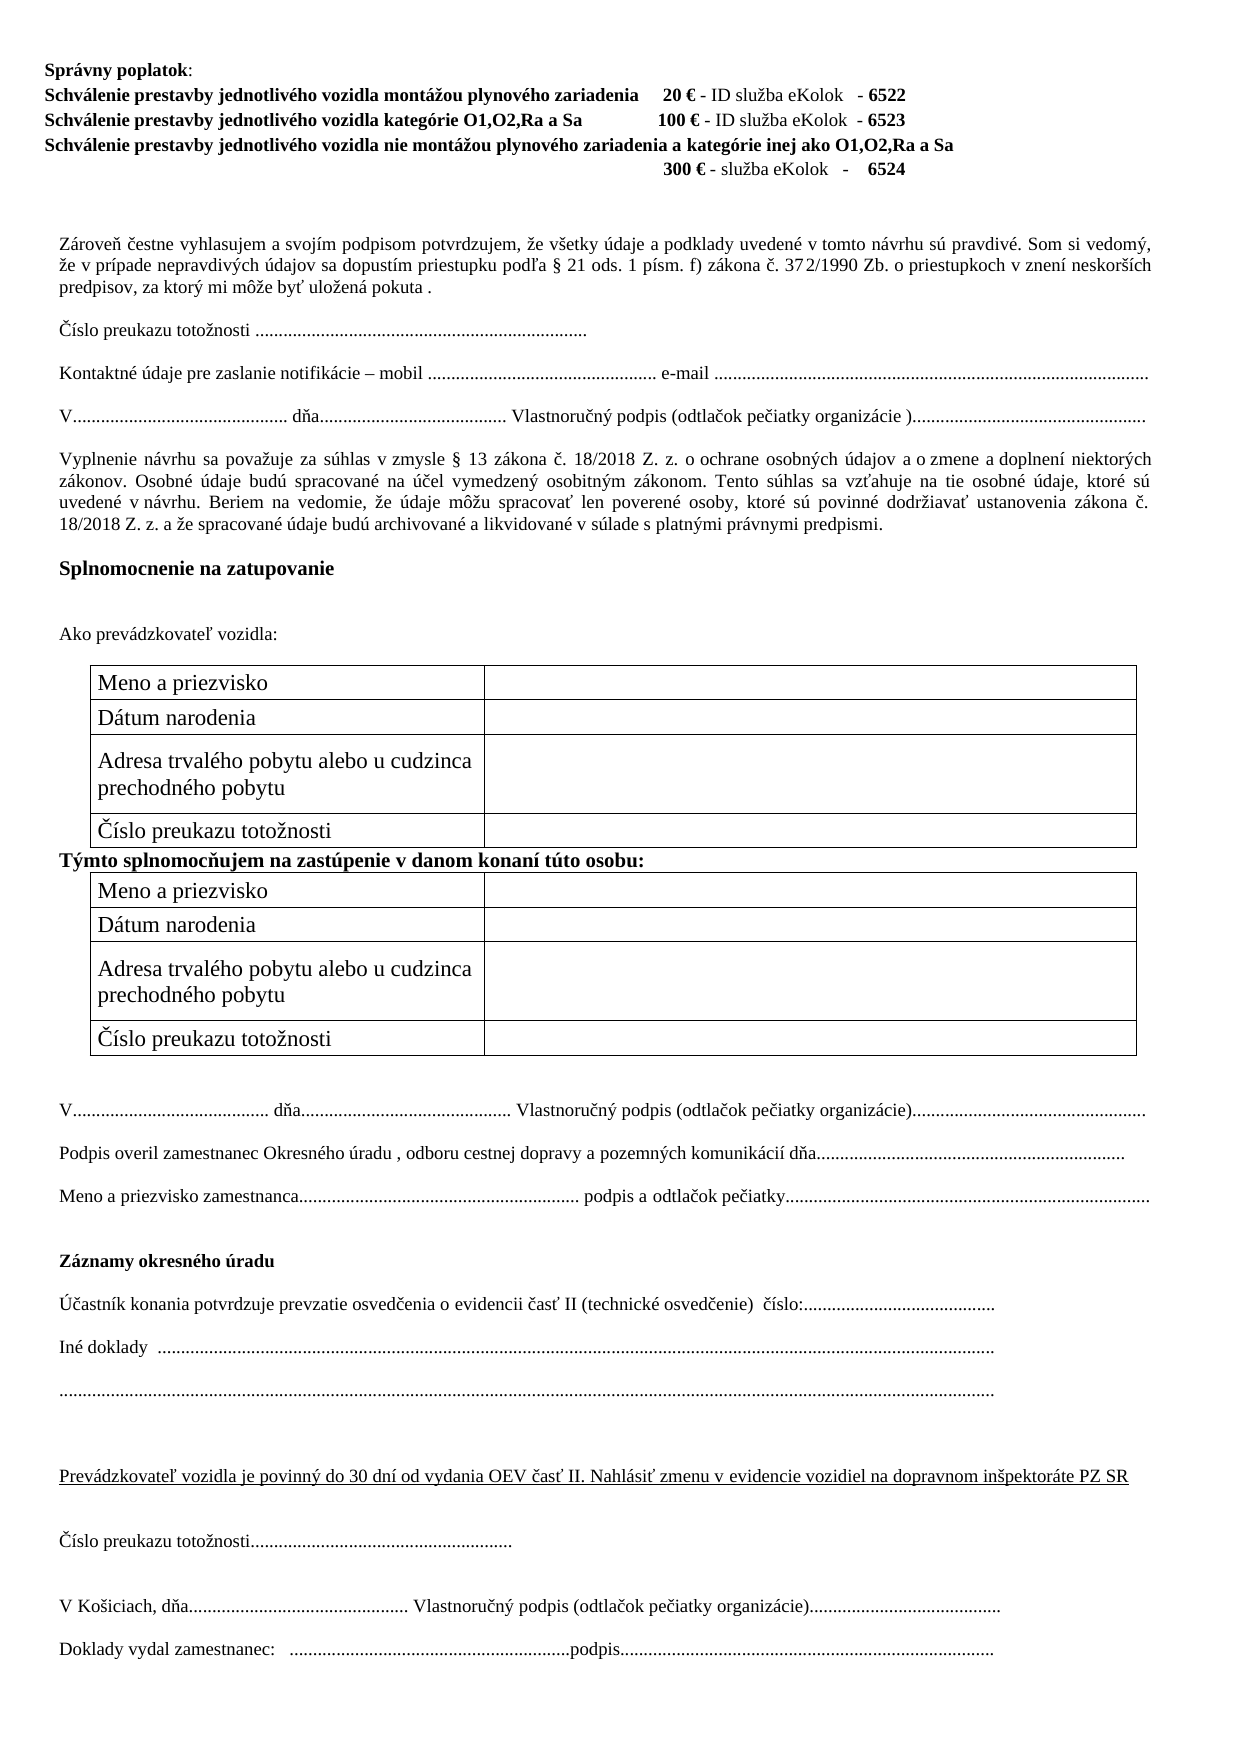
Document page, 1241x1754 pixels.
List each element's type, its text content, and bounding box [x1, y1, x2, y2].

text Meno a priezvisko zamestnanca............................................................ podpis a odtlačok pečiatky.............................................................................. [59, 1185, 1152, 1207]
text Zároveň čestne vyhlasujem a svojím podpisom potvrdzujem, že všetky údaje a podklady uvedené v tomto návrhu sú pravdivé. Som si vedomý, že v prípade nepravdivých údajov sa dopustím priestupku podľa § 21 ods. 1 písm. f) zákona č. 372/1990 Zb. o priestupkoch v znení neskorších predpisov, za ktorý mi môže byť uložená pokuta . [59, 233, 1152, 297]
text 300 € - služba eKolok - 6524 [44, 158, 1196, 180]
table_cell [485, 1021, 1136, 1054]
table_cell Adresa trvalého pobytu alebo u cudzinca prechodného pobytu [91, 735, 484, 813]
table_cell [485, 908, 1136, 941]
table_header [485, 873, 1136, 907]
text Týmto splnomocňujem na zastúpenie v danom konaní túto osobu: [59, 848, 1152, 872]
text Schválenie prestavby jednotlivého vozidla nie montážou plynového zariadenia a kategórie inej ako O1,O2,Ra a Sa [44, 133, 1196, 155]
text Doklady vydal zamestnanec: ............................................................podpis................................................................................ [59, 1638, 1152, 1659]
text Správny poplatok: [44, 59, 1152, 81]
text Iné doklady ................................................................................................................................................................................... [59, 1336, 1152, 1357]
text V.............................................. dňa........................................ Vlastnoručný podpis (odtlačok pečiatky organizácie ).................................................. [59, 405, 1152, 427]
text Číslo preukazu totožnosti........................................................ [59, 1530, 1152, 1552]
table_cell Adresa trvalého pobytu alebo u cudzinca prechodného pobytu [91, 942, 484, 1020]
table_cell [485, 700, 1136, 734]
text Schválenie prestavby jednotlivého vozidla montážou plynového zariadenia 20 € - ID služba eKolok - 6522 [44, 84, 1152, 105]
text Číslo preukazu totožnosti ....................................................................... [59, 319, 1152, 340]
table_header Meno a priezvisko [91, 873, 484, 907]
text Splnomocnenie na zatupovanie [59, 556, 1152, 580]
text Kontaktné údaje pre zaslanie notifikácie – mobil ................................................. e-mail ............................................................................................. [59, 362, 1152, 383]
text Podpis overil zamestnanec Okresného úradu , odboru cestnej dopravy a pozemných komunikácií dňa.................................................................. [59, 1142, 1152, 1163]
text ........................................................................................................................................................................................................ [59, 1379, 1152, 1401]
text Prevádzkovateľ vozidla je povinný do 30 dní od vydania OEV časť II. Nahlásiť zmenu v evidencie vozidiel na dopravnom inšpektoráte PZ SR [59, 1465, 1152, 1487]
table_header [485, 666, 1136, 699]
table_cell [485, 814, 1136, 847]
text V.......................................... dňa............................................. Vlastnoručný podpis (odtlačok pečiatky organizácie).................................................. [59, 1099, 1152, 1120]
table_cell Číslo preukazu totožnosti [91, 814, 484, 847]
text Záznamy okresného úradu [59, 1250, 1152, 1271]
table_header Meno a priezvisko [91, 666, 484, 699]
text Účastník konania potvrdzuje prevzatie osvedčenia o evidencii časť II (technické osvedčenie) číslo:......................................... [59, 1293, 1152, 1314]
table_cell [485, 735, 1136, 813]
table_cell Číslo preukazu totožnosti [91, 1021, 484, 1054]
table_cell Dátum narodenia [91, 700, 484, 734]
text V Košiciach, dňa............................................... Vlastnoručný podpis (odtlačok pečiatky organizácie)......................................... [59, 1595, 1152, 1616]
table_cell [485, 942, 1136, 1020]
table_cell Dátum narodenia [91, 908, 484, 941]
text Schválenie prestavby jednotlivého vozidla kategórie O1,O2,Ra a Sa 100 € - ID služba eKolok - 6523 [44, 109, 1152, 130]
text Ako prevádzkovateľ vozidla: [59, 622, 1152, 644]
text Vyplnenie návrhu sa považuje za súhlas v zmysle § 13 zákona č. 18/2018 Z. z. o ochrane osobných údajov a o zmene a doplnení niektorých zákonov. Osobné údaje budú spracované na účel vymedzený osobitným zákonom. Tento súhlas sa vzťahuje na tie osobné údaje, ktoré sú uvedené v návrhu. Beriem na vedomie, že údaje môžu spracovať len poverené osoby, ktoré sú povinné dodržiavať ustanovenia zákona č. 18/2018 Z. z. a že spracované údaje budú archivované a likvidované v súlade s platnými právnymi predpismi. [59, 448, 1152, 534]
